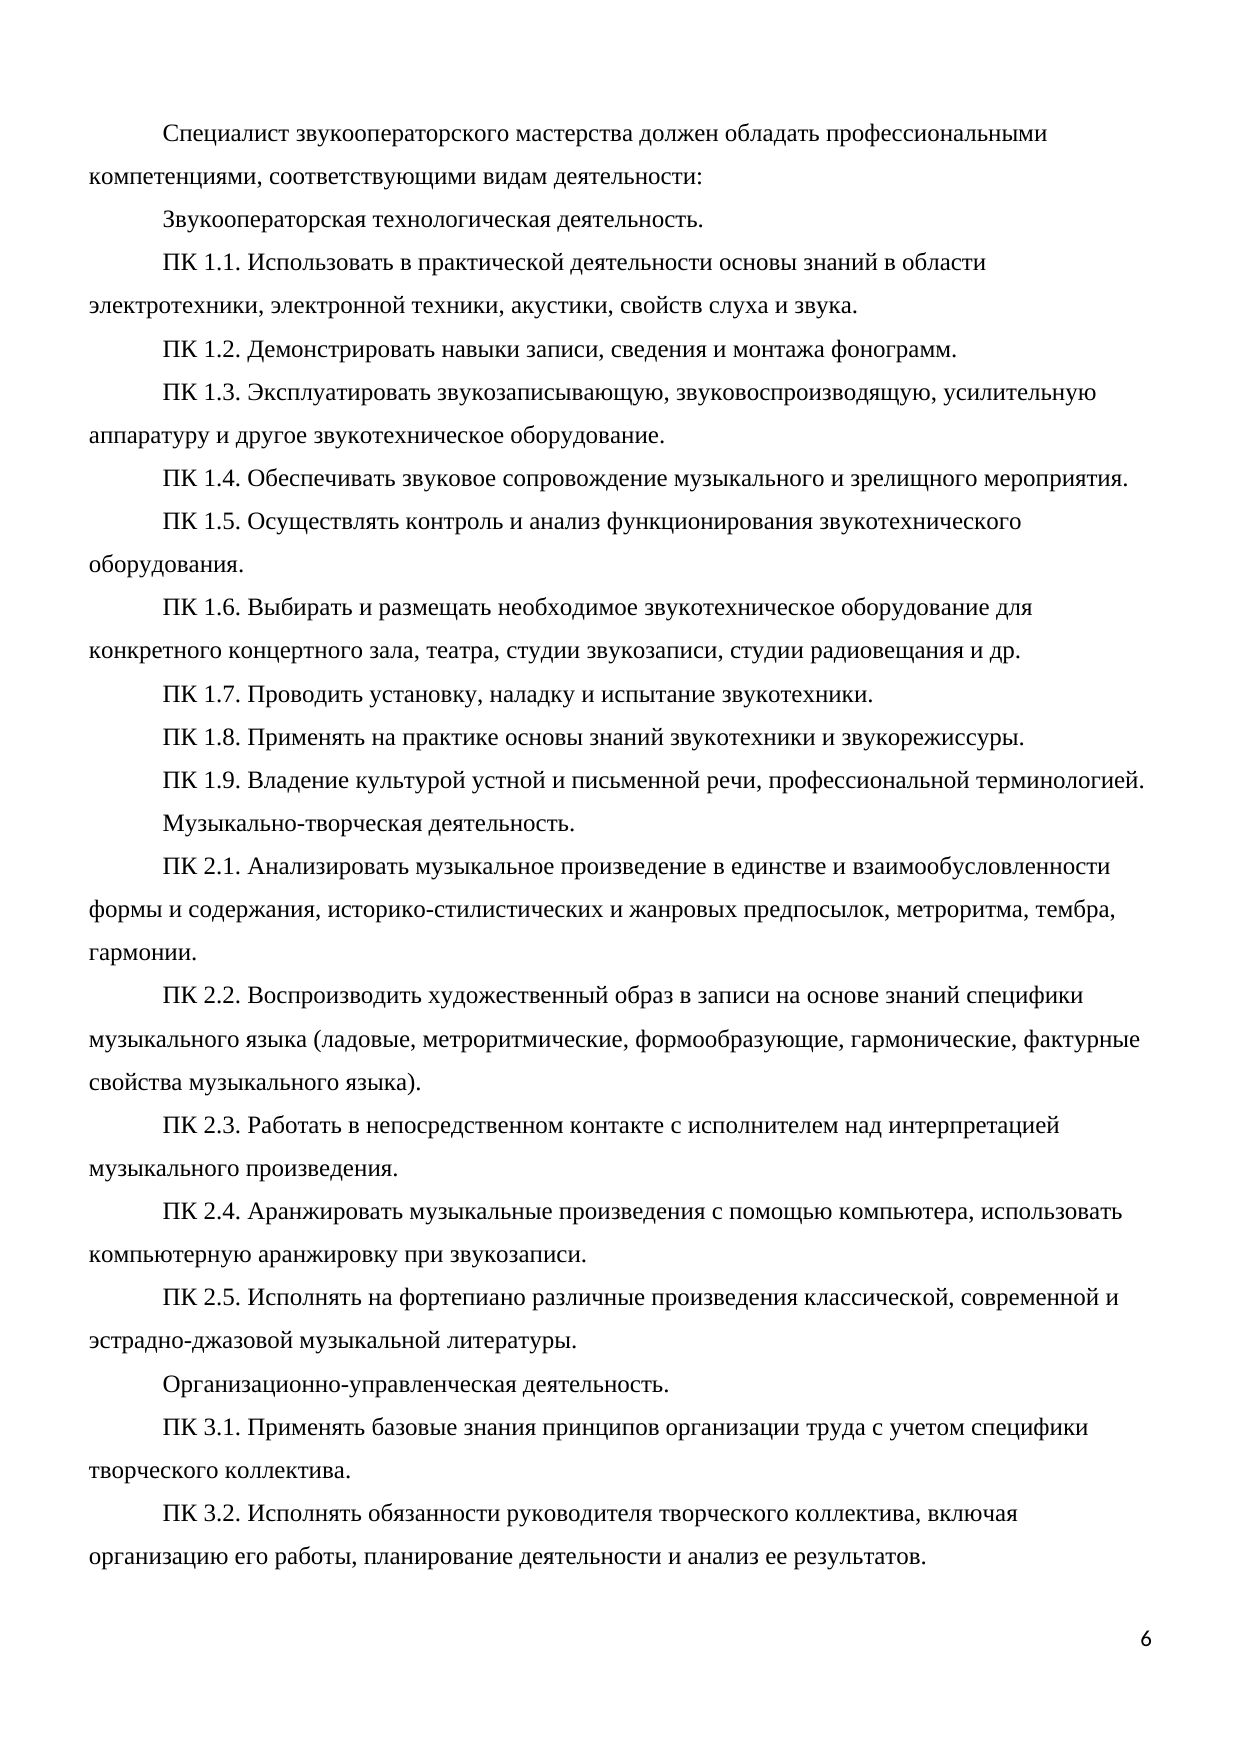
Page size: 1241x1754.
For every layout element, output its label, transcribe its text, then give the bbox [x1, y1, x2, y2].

text ПК 2.4. Аранжировать музыкальные произведения с помощью компьютера, использовать компьютерную аранжировку при звукозаписи. [89, 1196, 1152, 1268]
text ПК 1.7. Проводить установку, наладку и испытание звукотехники. [89, 679, 1152, 707]
text ПК 2.1. Анализировать музыкальное произведение в единстве и взаимообусловленности формы и содержания, историко-стилистических и жанровых предпосылок, метроритма, тембра, гармонии. [89, 851, 1152, 966]
text ПК 3.1. Применять базовые знания принципов организации труда с учетом специфики творческого коллектива. [89, 1412, 1152, 1484]
text Организационно-управленческая деятельность. [89, 1369, 1152, 1397]
text ПК 1.2. Демонстрировать навыки записи, сведения и монтажа фонограмм. [89, 334, 1152, 362]
text ПК 3.2. Исполнять обязанности руководителя творческого коллектива, включая организацию его работы, планирование деятельности и анализ ее результатов. [89, 1498, 1152, 1570]
text ПК 1.9. Владение культурой устной и письменной речи, профессиональной терминологией. [89, 765, 1152, 794]
text ПК 1.8. Применять на практике основы знаний звукотехники и звукорежиссуры. [89, 722, 1152, 751]
text ПК 1.4. Обеспечивать звуковое сопровождение музыкального и зрелищного мероприятия. [89, 463, 1152, 492]
text Звукооператорская технологическая деятельность. [89, 204, 1152, 233]
text ПК 1.3. Эксплуатировать звукозаписывающую, звуковоспроизводящую, усилительную аппаратуру и другое звукотехническое оборудование. [89, 377, 1152, 449]
text Специалист звукооператорского мастерства должен обладать профессиональными компетенциями, соответствующими видам деятельности: [89, 118, 1152, 190]
text ПК 1.6. Выбирать и размещать необходимое звукотехническое оборудование для конкретного концертного зала, театра, студии звукозаписи, студии радиовещания и др. [89, 592, 1152, 664]
text ПК 2.3. Работать в непосредственном контакте с исполнителем над интерпретацией музыкального произведения. [89, 1110, 1152, 1182]
text ПК 2.5. Исполнять на фортепиано различные произведения классической, современной и эстрадно-джазовой музыкальной литературы. [89, 1282, 1152, 1354]
text ПК 1.5. Осуществлять контроль и анализ функционирования звукотехнического оборудования. [89, 506, 1152, 578]
text ПК 2.2. Воспроизводить художественный образ в записи на основе знаний специфики музыкального языка (ладовые, метроритмические, формообразующие, гармонические, фактурные свойства музыкального языка). [89, 981, 1152, 1096]
text Музыкально-творческая деятельность. [89, 808, 1152, 837]
text ПК 1.1. Использовать в практической деятельности основы знаний в области электротехники, электронной техники, акустики, свойств слуха и звука. [89, 247, 1152, 319]
